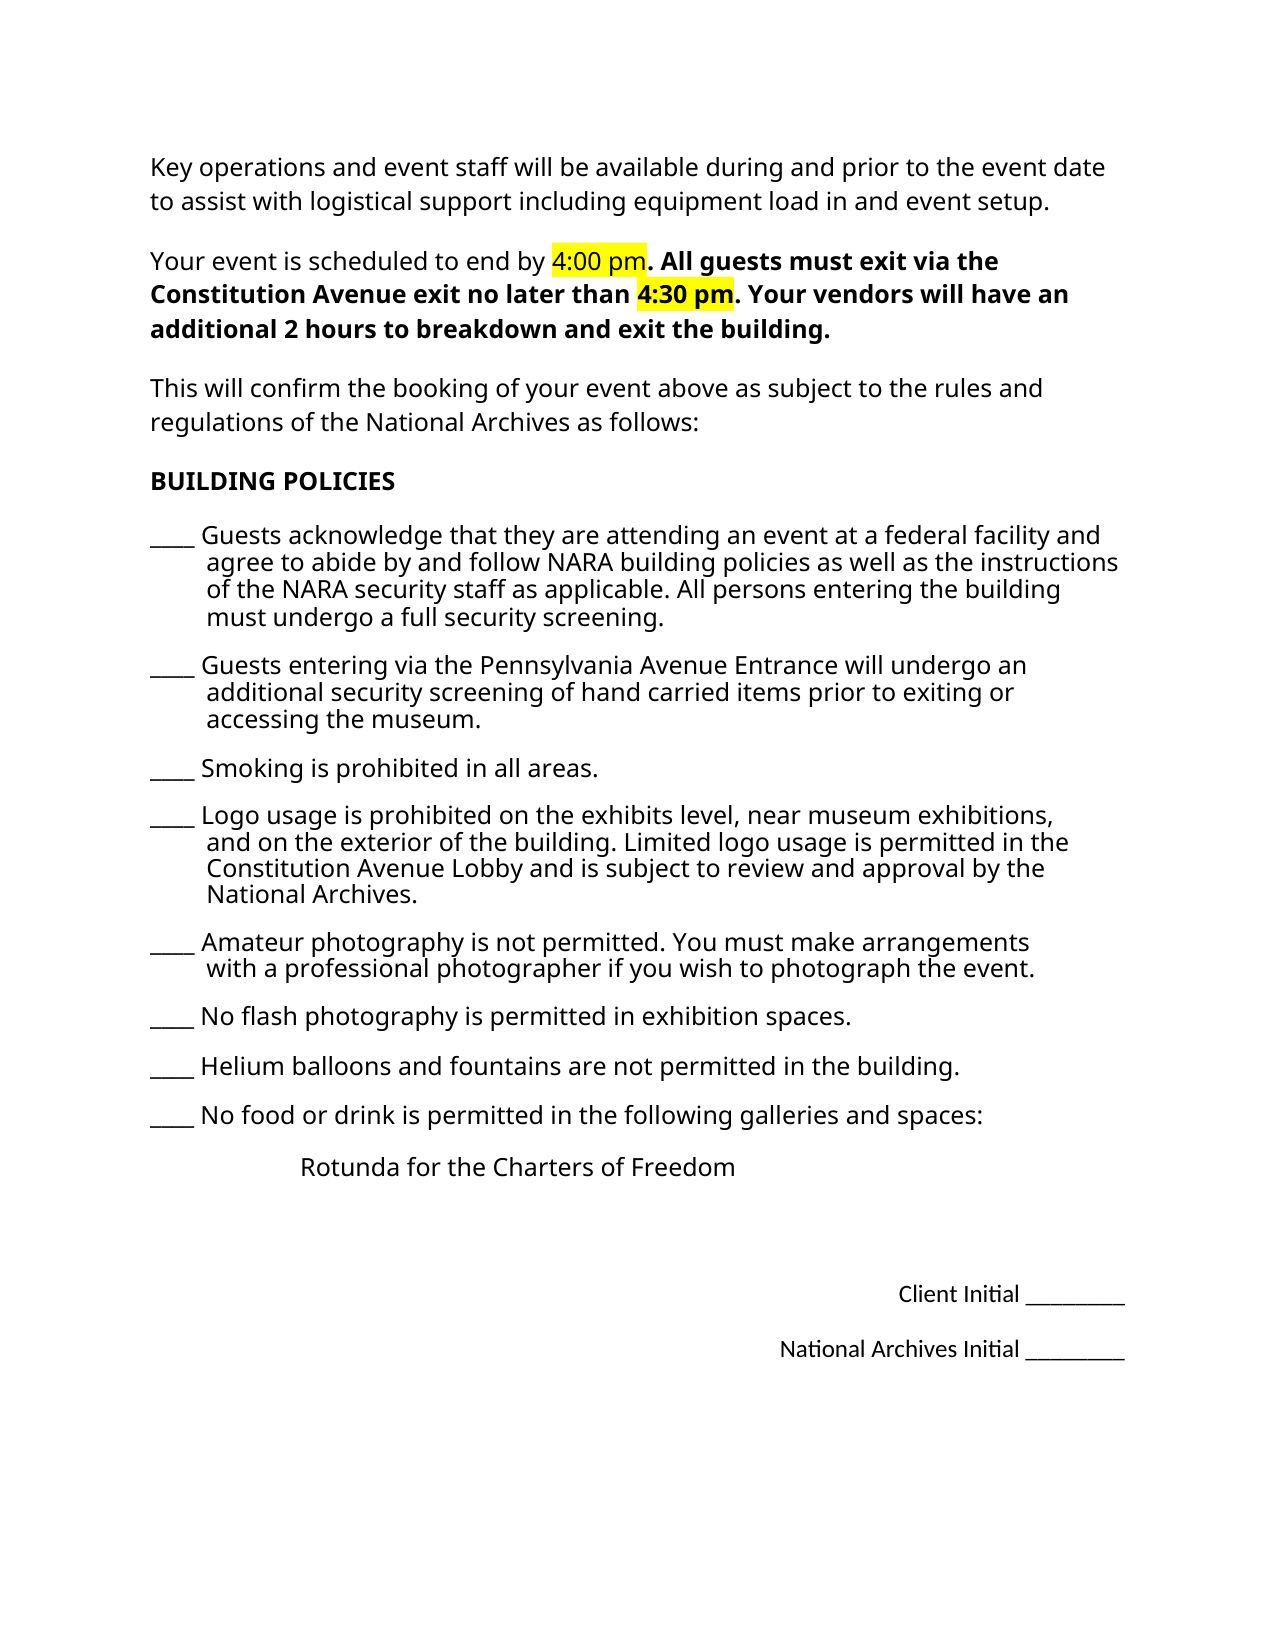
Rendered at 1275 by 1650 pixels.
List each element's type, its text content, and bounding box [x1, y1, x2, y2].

text Key operations and event staff will be available during and prior to the event date to assist with logistical support including equipment load in and event setup. [150, 150, 1125, 218]
text ____ Logo usage is prohibited on the exhibits level, near museum exhibitions, and on the exterior of the building. Limited logo usage is permitted in the Constitution Avenue Lobby and is subject to review and approval by the National Archives. [150, 803, 1077, 909]
text Rotunda for the Charters of Freedom [300, 1150, 1127, 1184]
text ____ Smoking is prohibited in all areas. [150, 755, 1127, 782]
text This will confirm the booking of your event above as subject to the rules and regulations of the National Archives as follows: [150, 370, 1125, 438]
text ____ Guests entering via the Pennsylvania Avenue Entrance will undergo an additional security screening of hand carried items prior to exiting or accessing the museum. [150, 652, 1127, 734]
text ____ No food or drink is permitted in the following galleries and spaces: [150, 1101, 1127, 1129]
text ____ Amateur photography is not permitted. You must make arrangements with a professional photographer if you wish to photograph the event. [150, 930, 1064, 983]
text ____ Helium balloons and fountains are not permitted in the building. [150, 1052, 1127, 1080]
text ____ Guests acknowledge that they are attending an event at a federal facility and agree to abide by and follow NARA building policies as well as the instructions of the NARA security staff as applicable. All persons entering the building must undergo a full security screening. [150, 522, 1127, 632]
text ____ No flash photography is permitted in exhibition spaces. [150, 1004, 1127, 1031]
text Your event is scheduled to end by 4:00 pm. All guests must exit via the Constitution Avenue exit no later than 4:30 pm. Your vendors will have an additional 2 hours to breakdown and exit the building. [150, 243, 1125, 345]
text BUILDING POLICIES [150, 463, 1125, 497]
